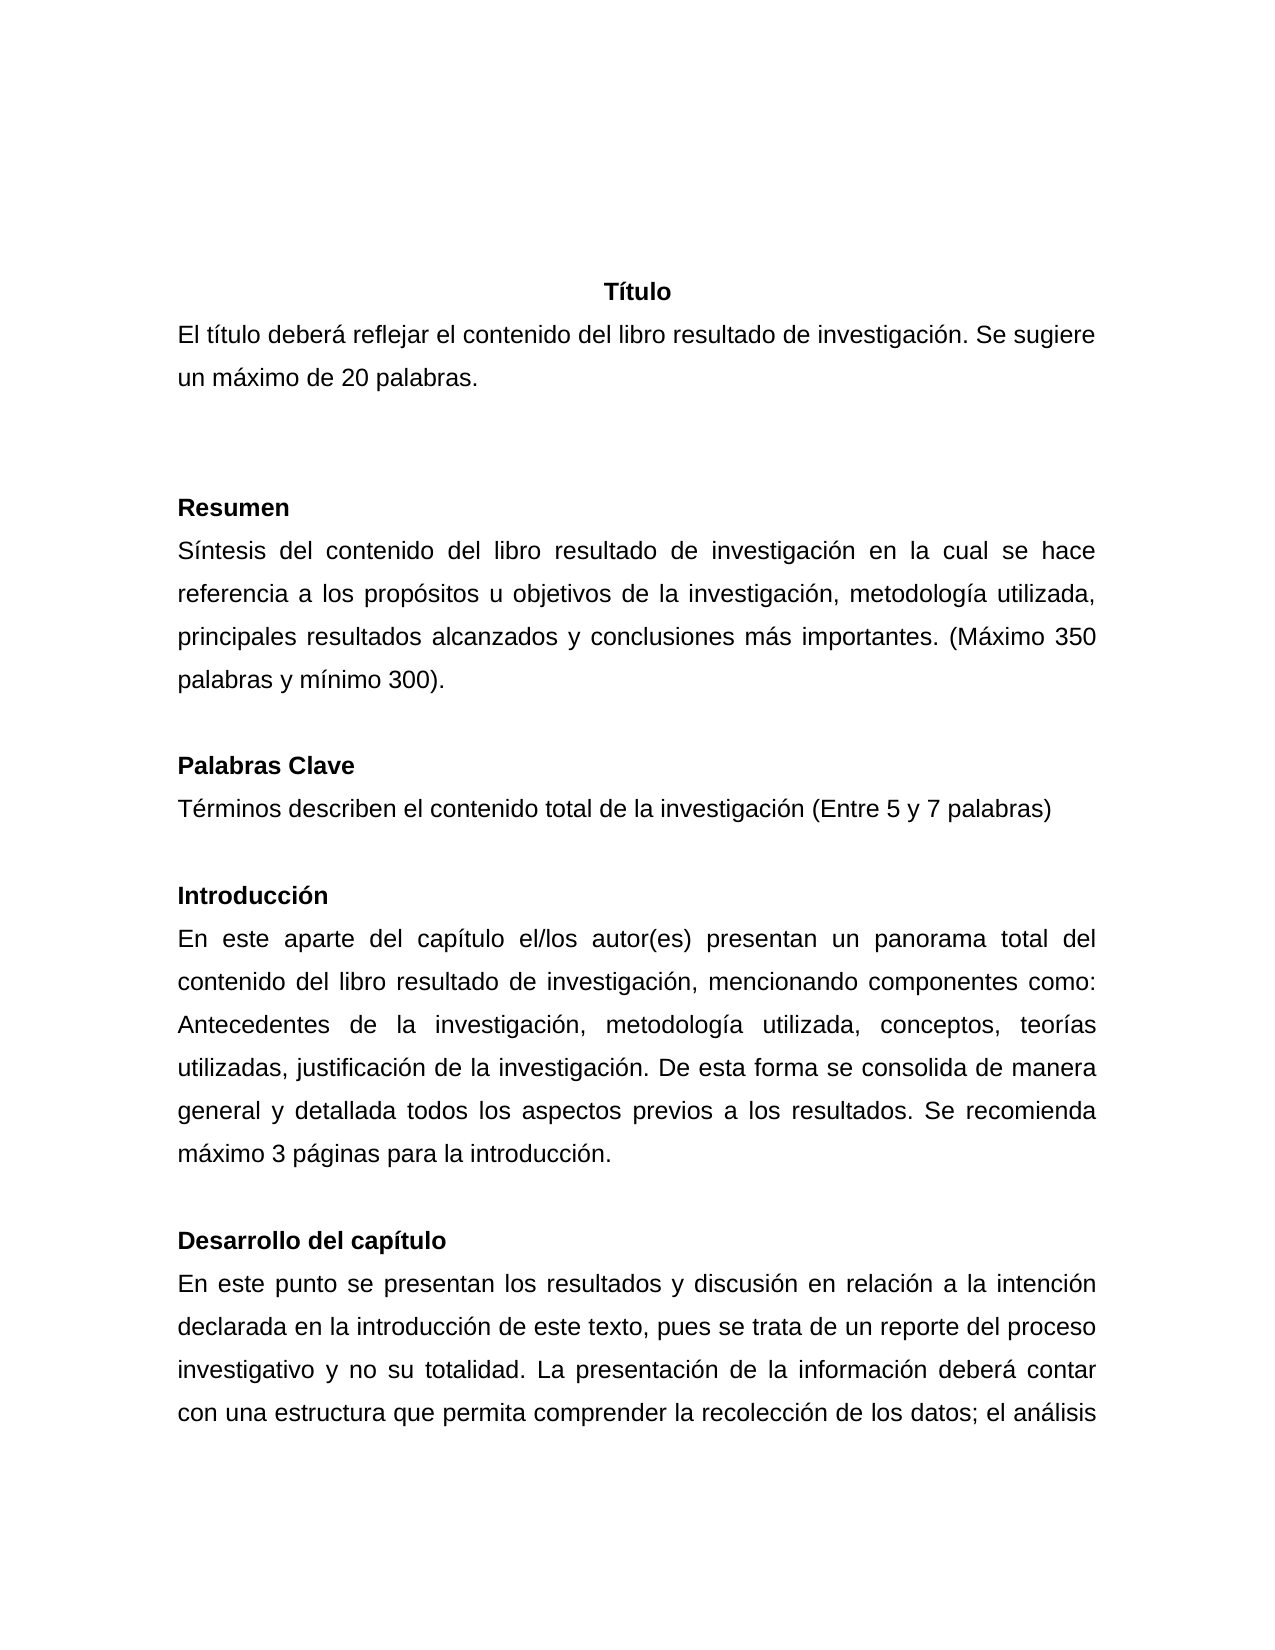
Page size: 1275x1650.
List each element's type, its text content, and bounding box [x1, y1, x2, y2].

text Introducción [177, 881, 1098, 909]
text Título [177, 277, 1098, 306]
text Palabras Clave [177, 751, 1098, 780]
text El título deberá reflejar el contenido del libro resultado de investigación. Se sugiere un máximo de 20 palabras. [177, 320, 1098, 392]
text En este aparte del capítulo el/los autor(es) presentan un panorama total del contenido del libro resultado de investigación, mencionando componentes como: Antecedentes de la investigación, metodología utilizada, conceptos, teorías utilizadas, justificación de la investigación. De esta forma se consolida de manera general y detallada todos los aspectos previos a los resultados. Se recomienda máximo 3 páginas para la introducción. [177, 924, 1098, 1168]
text Términos describen el contenido total de la investigación (Entre 5 y 7 palabras) [177, 794, 1098, 823]
text Desarrollo del capítulo [177, 1226, 1098, 1254]
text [177, 1269, 1098, 1427]
text Síntesis del contenido del libro resultado de investigación en la cual se hace referencia a los propósitos u objetivos de la investigación, metodología utilizada, principales resultados alcanzados y conclusiones más importantes. (Máximo 350 palabras y mínimo 300). [177, 536, 1098, 694]
text Resumen [177, 493, 1098, 521]
